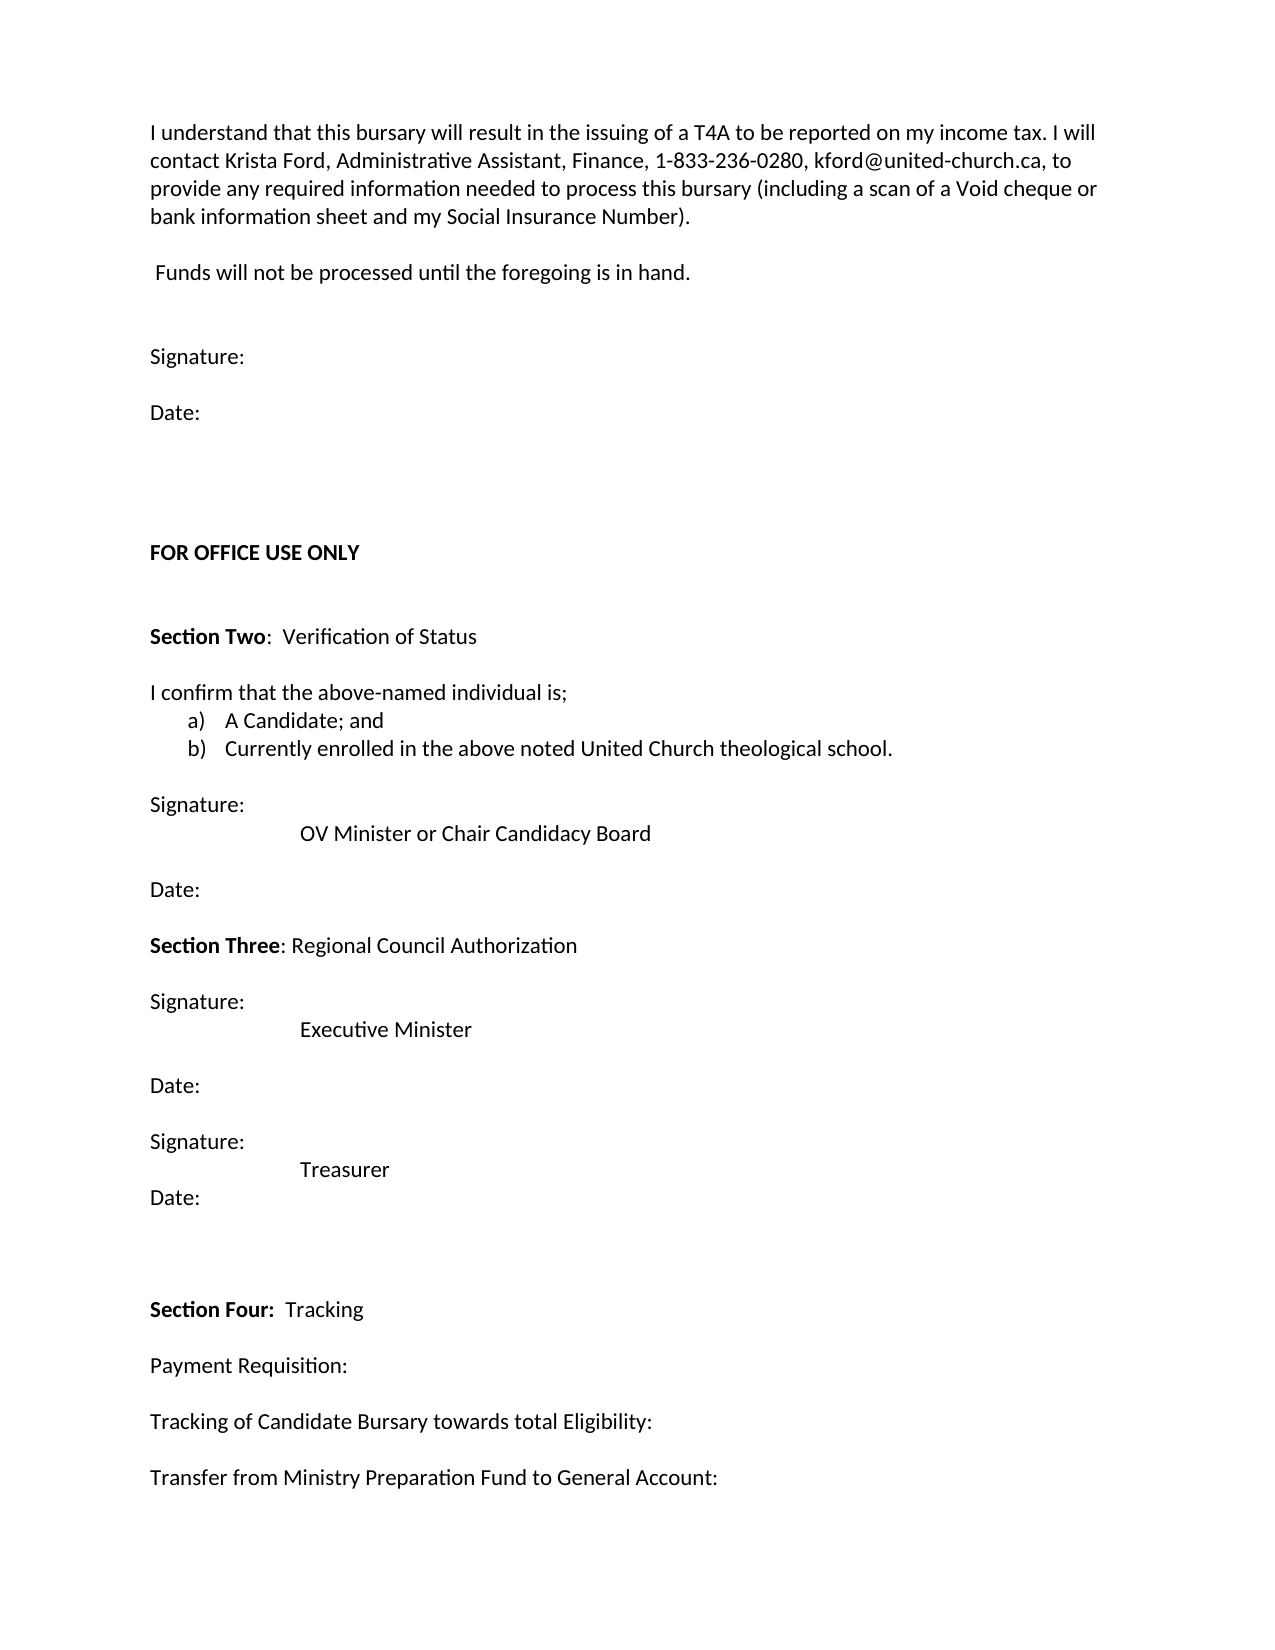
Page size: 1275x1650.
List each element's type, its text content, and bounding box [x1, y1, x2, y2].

text Tracking of Candidate Bursary towards total Eligibility: [150, 1407, 1107, 1435]
text I confirm that the above-named individual is; [150, 678, 1107, 707]
text Treasurer [150, 1155, 1107, 1183]
list Currently enrolled in the above noted United Church theological school. [187, 734, 1107, 763]
text Signature: [150, 1127, 1107, 1155]
text Signature: [150, 987, 1107, 1015]
text OV Minister or Chair Candidacy Board [150, 819, 1107, 847]
text Date: [150, 875, 1107, 903]
text Date: [150, 398, 1107, 426]
text FOR OFFICE USE ONLY [150, 538, 1107, 566]
text Executive Minister [150, 1015, 1107, 1043]
text Funds will not be processed until the foregoing is in hand. [150, 258, 1107, 286]
text Signature: [150, 791, 1107, 819]
text Section Four: Tracking [150, 1295, 1107, 1323]
text Section Two: Verification of Status [150, 622, 1107, 651]
text Transfer from Ministry Preparation Fund to General Account: [150, 1463, 1107, 1491]
text Section Three: Regional Council Authorization [150, 931, 1107, 959]
text I understand that this bursary will result in the issuing of a T4A to be reported on my income tax. I will contact Krista Ford, Administrative Assistant, Finance, 1-833-236-0280, kford@united-church.ca, to provide any required information needed to process this bursary (including a scan of a Void cheque or bank information sheet and my Social Insurance Number). [150, 118, 1107, 230]
list A Candidate; and [187, 707, 1107, 734]
text Signature: [150, 342, 1107, 370]
text Date: [150, 1071, 1107, 1099]
text Payment Requisition: [150, 1351, 1107, 1379]
text Date: [150, 1183, 1107, 1211]
